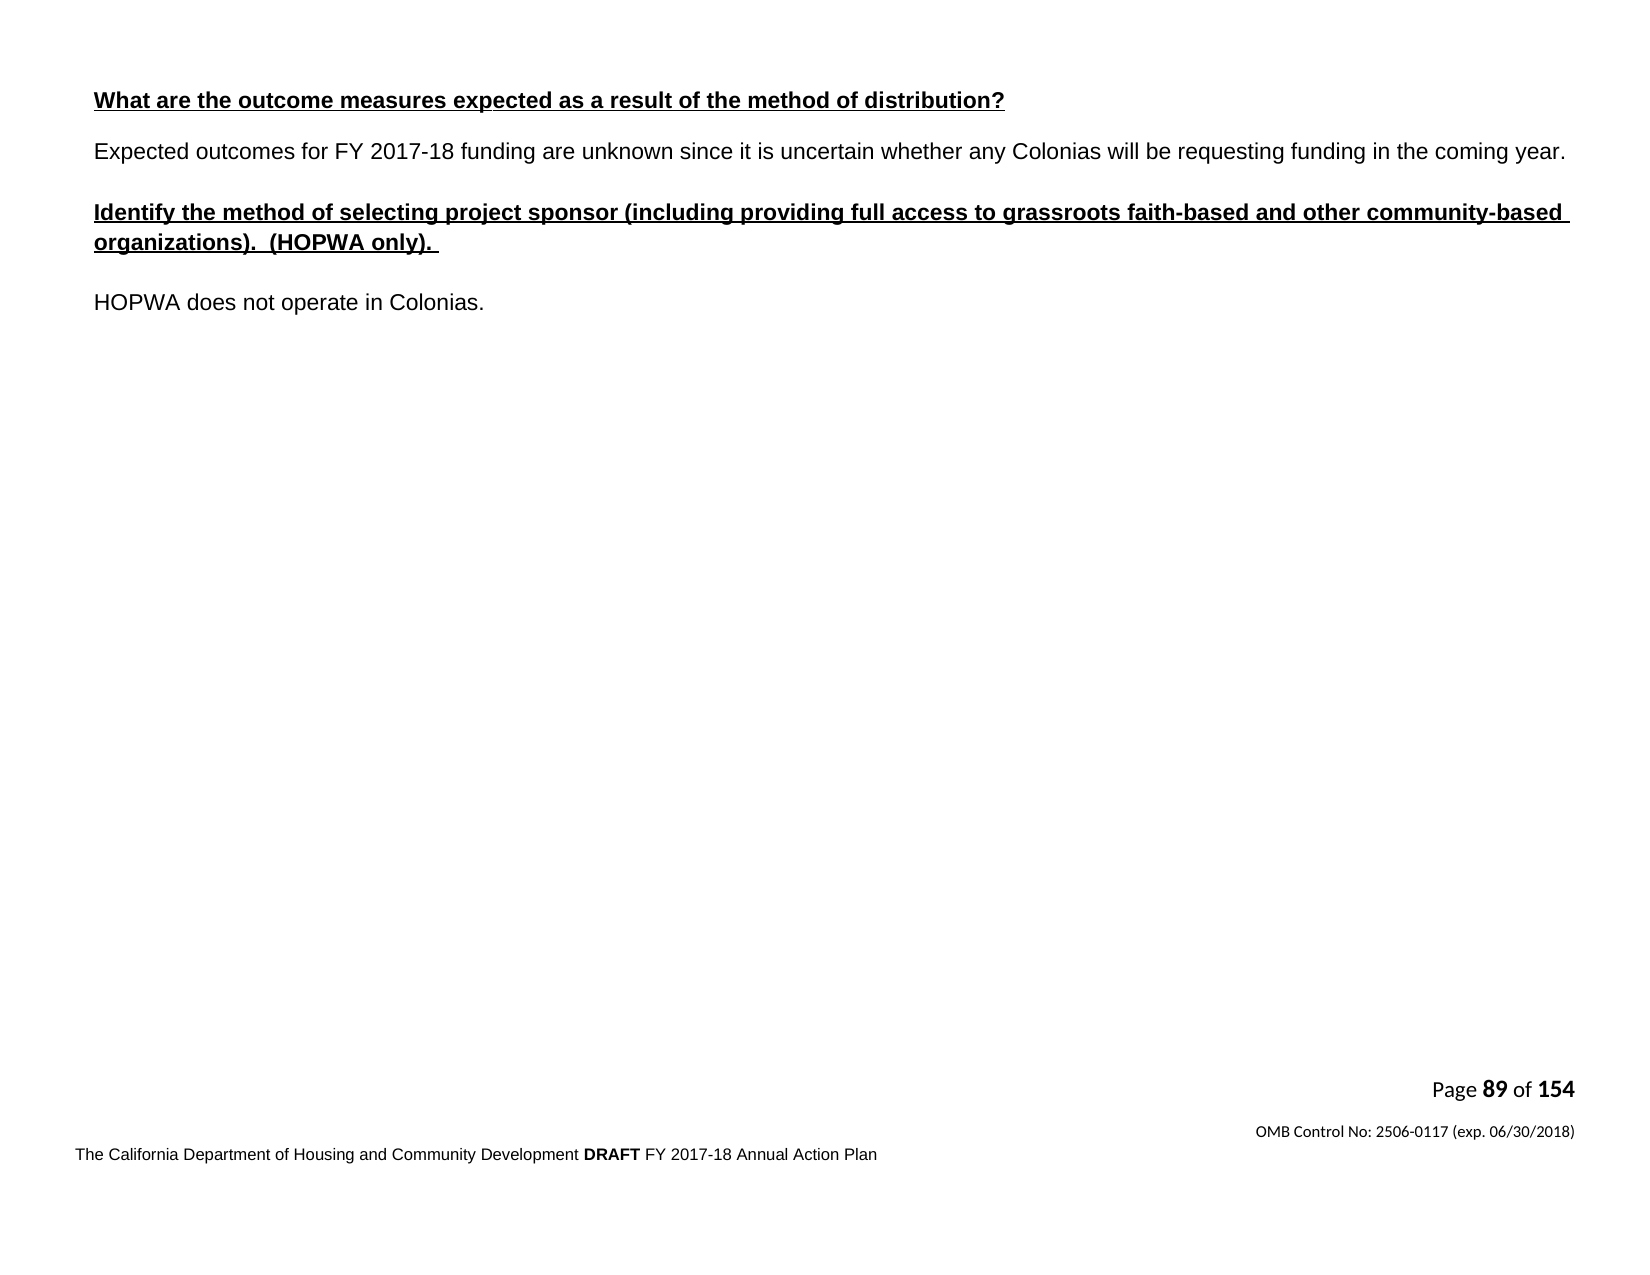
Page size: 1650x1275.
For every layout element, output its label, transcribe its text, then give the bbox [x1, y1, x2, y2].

text Expected outcomes for FY 2017-18 funding are unknown since it is uncertain whether any Colonias will be requesting funding in the coming year. [94, 138, 1575, 164]
text HOPWA does not operate in Colonias. [94, 289, 1575, 315]
text Identify the method of selecting project sponsor (including providing full access to grassroots faith-based and other community-based organizations). (HOPWA only). [94, 198, 1575, 255]
text What are the outcome measures expected as a result of the method of distribution? [94, 87, 1575, 113]
